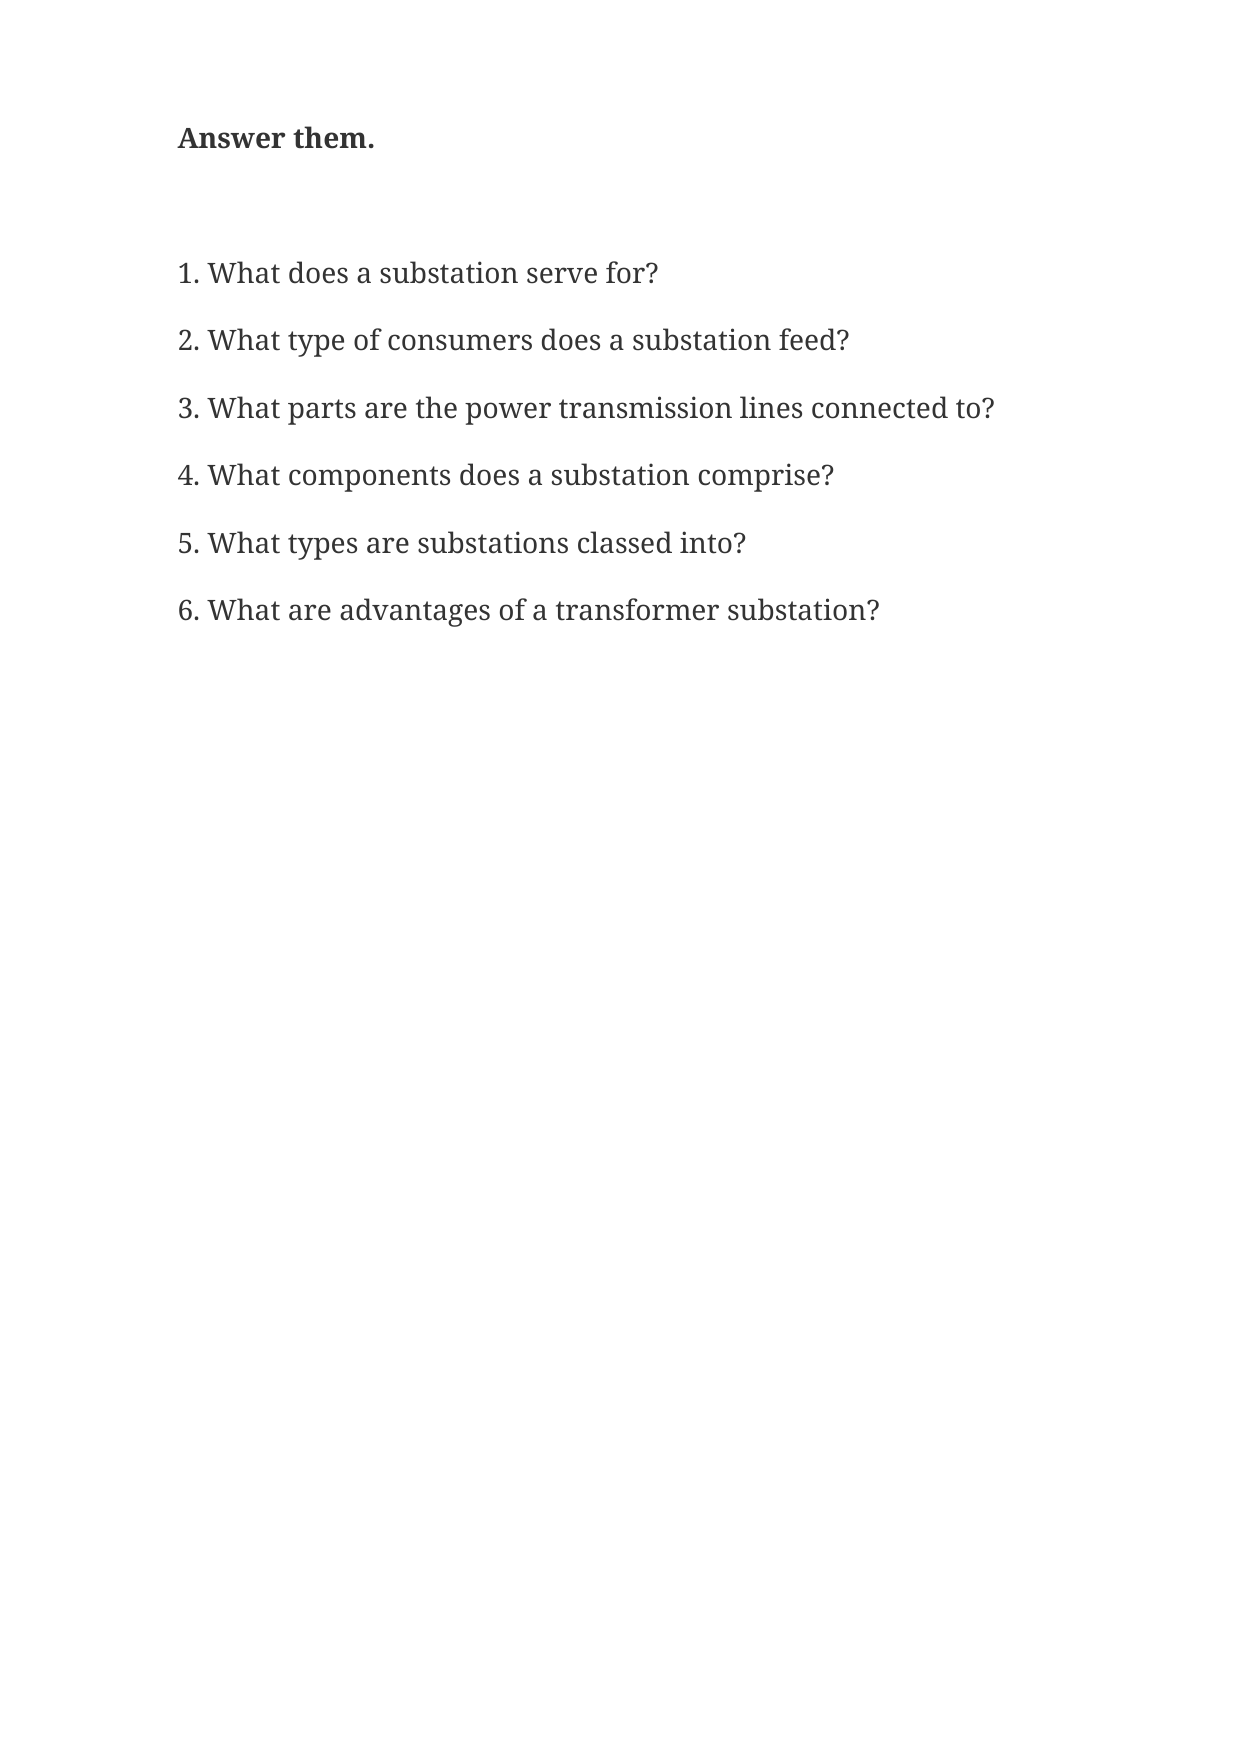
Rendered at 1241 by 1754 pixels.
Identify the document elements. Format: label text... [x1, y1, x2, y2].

text 5. What types are substations classed into? [177, 523, 1152, 561]
text Answer them. [177, 118, 1152, 156]
text 6. What are advantages of a transformer substation? [177, 591, 1152, 629]
text 2. What type of consumers does a substation feed? [177, 321, 1152, 359]
text 1. What does a substation serve for? [177, 253, 1152, 291]
text 4. What components does a substation comprise? [177, 456, 1152, 494]
text 3. What parts are the power transmission lines connected to? [177, 388, 1152, 426]
